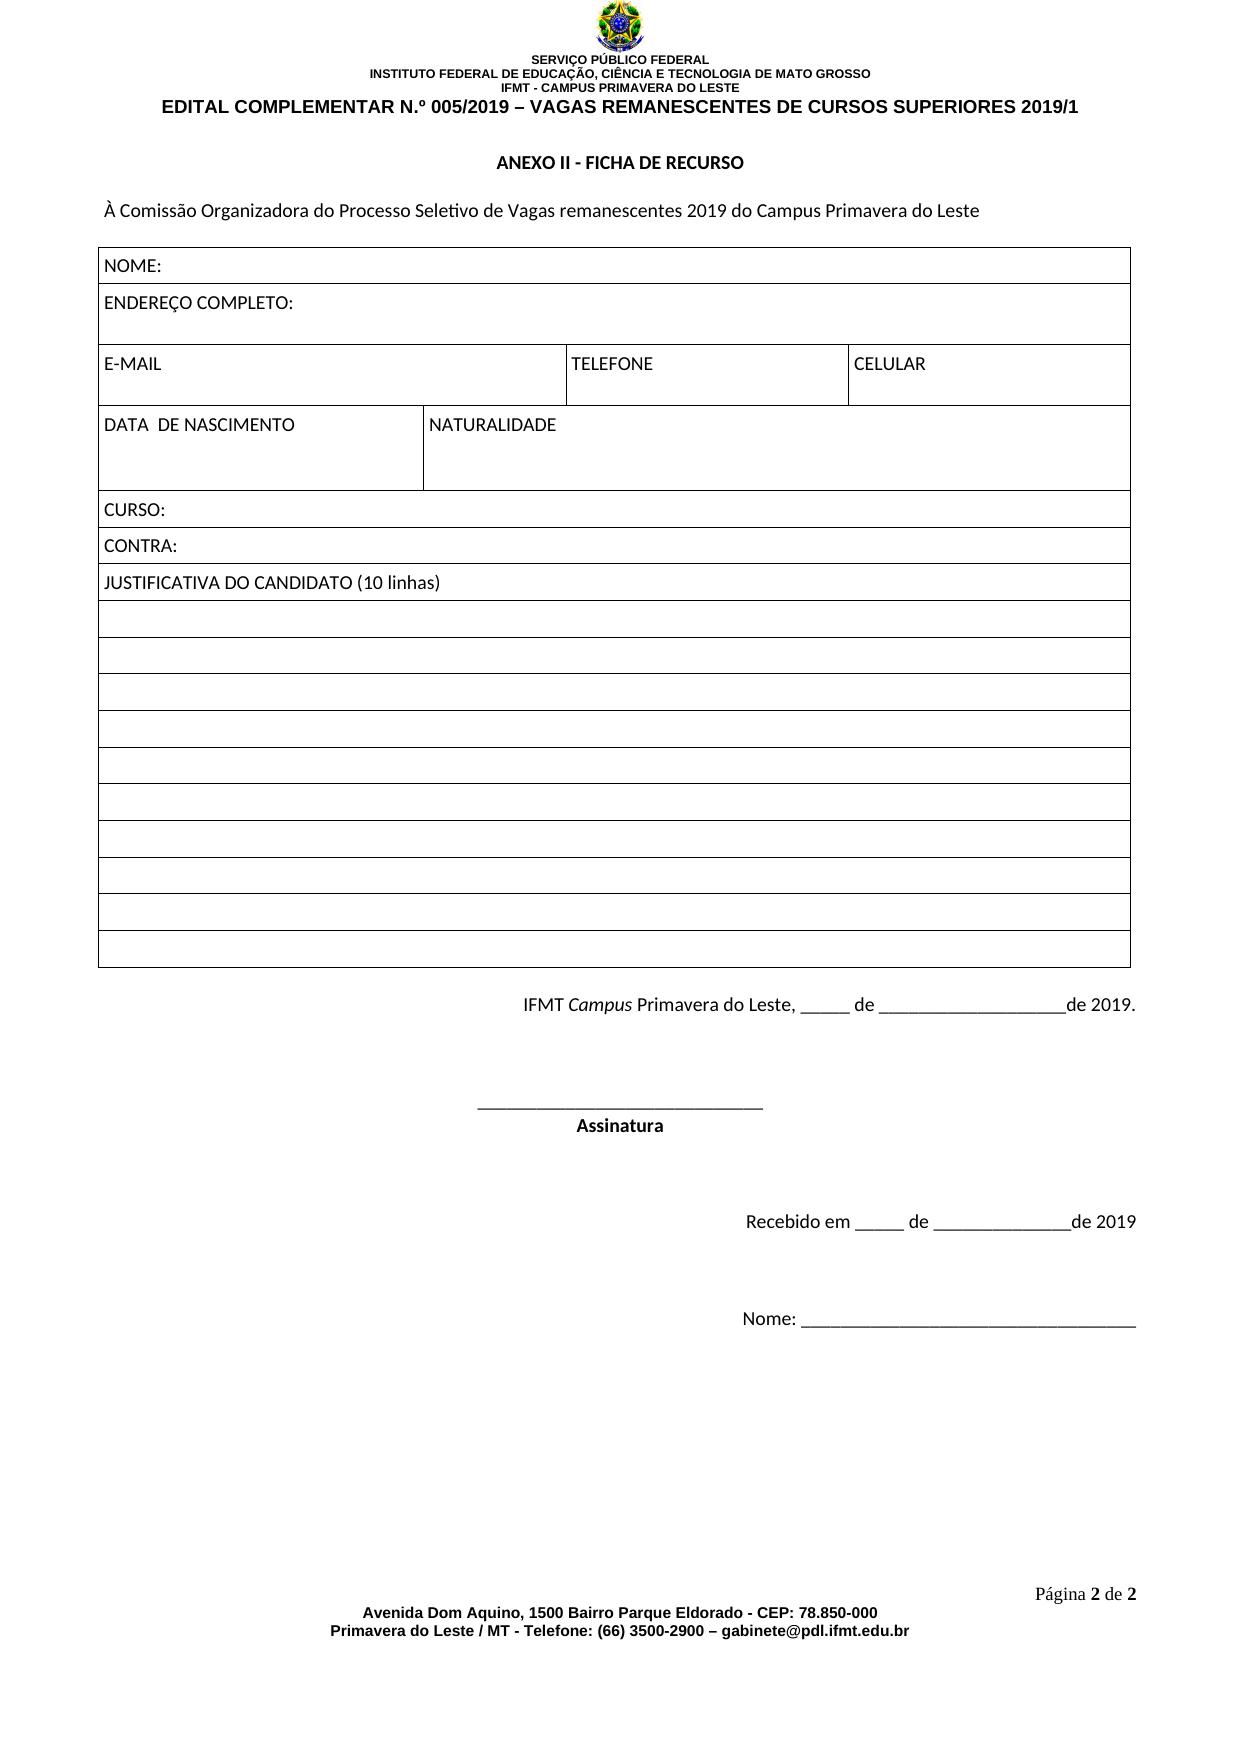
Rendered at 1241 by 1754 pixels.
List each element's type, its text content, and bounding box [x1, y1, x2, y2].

text _____________________________ [104, 1088, 1136, 1113]
table_cell DATA DE NASCIMENTO [99, 406, 423, 490]
picture [596, 0, 644, 53]
text Nome: __________________________________ [104, 1306, 1136, 1330]
table_cell NATURALIDADE [424, 406, 1130, 490]
text ANEXO II - FICHA DE RECURSO [104, 150, 1136, 174]
table_cell [99, 601, 1130, 637]
text À Comissão Organizadora do Processo Seletivo de Vagas remanescentes 2019 do Campus Primavera do Leste [104, 198, 1136, 222]
table_cell [99, 931, 1130, 967]
table_cell ENDEREÇO COMPLETO: [99, 284, 1130, 344]
table_cell CURSO: [99, 491, 1130, 527]
table_cell [99, 894, 1130, 930]
text Assinatura [104, 1113, 1136, 1137]
text Recebido em _____ de ______________de 2019 [104, 1209, 1136, 1233]
table_cell JUSTIFICATIVA DO CANDIDATO (10 linhas) [99, 564, 1130, 600]
table_cell [99, 784, 1130, 820]
table_cell E-MAIL [99, 345, 566, 405]
table_cell TELEFONE [567, 345, 848, 405]
table_cell [99, 674, 1130, 710]
table_header NOME: [99, 248, 1130, 283]
table_cell [99, 858, 1130, 893]
table_cell [99, 821, 1130, 857]
table_cell [99, 748, 1130, 783]
table_cell [99, 711, 1130, 747]
table_cell CELULAR [849, 345, 1130, 405]
text IFMT Campus Primavera do Leste, _____ de ___________________de 2019. [104, 992, 1136, 1016]
table_cell CONTRA: [99, 528, 1130, 563]
table_cell [99, 638, 1130, 673]
